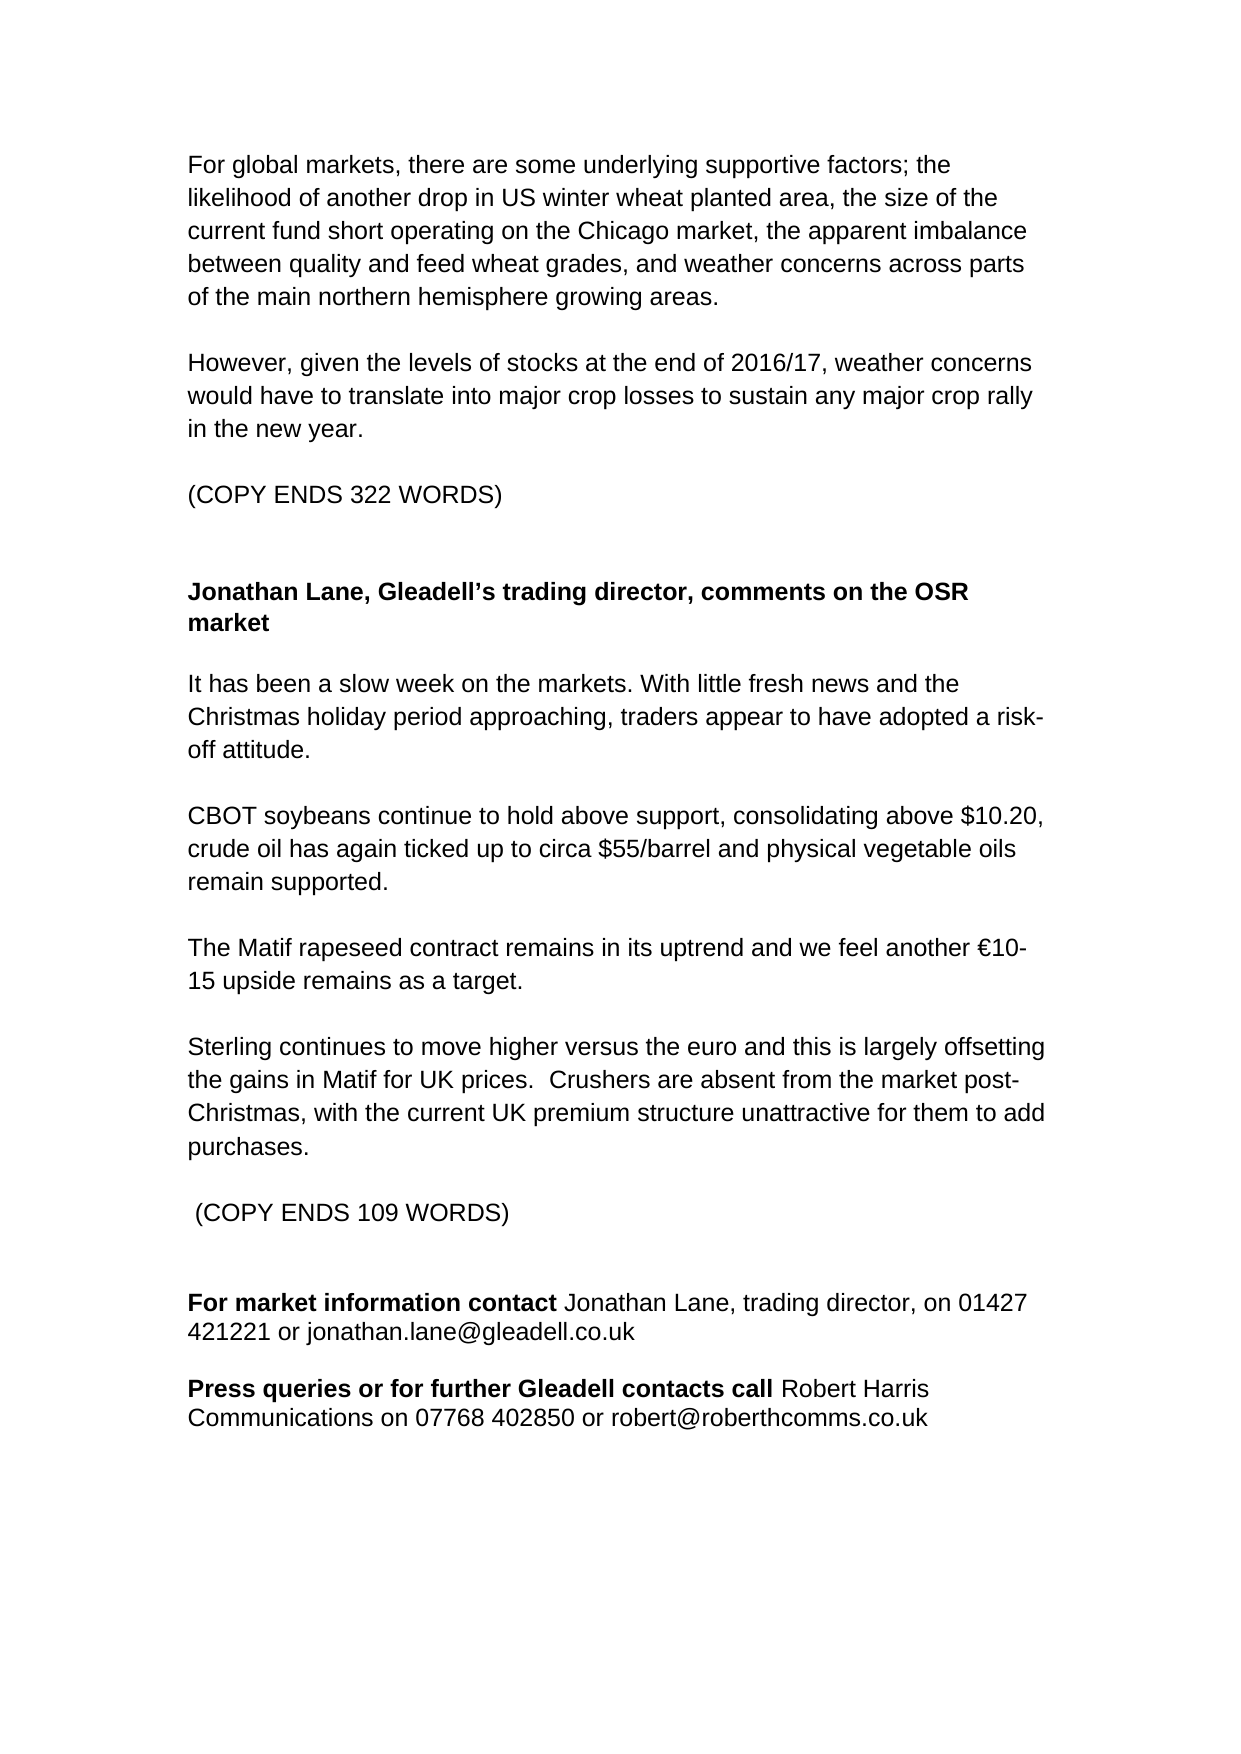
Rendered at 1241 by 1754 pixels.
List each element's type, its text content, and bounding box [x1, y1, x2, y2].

text Jonathan Lane, Gleadell’s trading director, comments on the OSR market [187, 575, 1053, 638]
text Sterling continues to move higher versus the euro and this is largely offsetting the gains in Matif for UK prices. Crushers are absent from the market post-Christmas, with the current UK premium structure unattractive for them to add purchases. [187, 1032, 1053, 1160]
text CBOT soybeans continue to hold above support, consolidating above $10.20, crude oil has again ticked up to circa $55/barrel and physical vegetable oils remain supported. [187, 801, 1053, 896]
text For market information contact Jonathan Lane, trading director, on 01427 421221 or jonathan.lane@gleadell.co.uk [187, 1288, 1053, 1346]
text (COPY ENDS 109 WORDS) [187, 1197, 1053, 1226]
text It has been a slow week on the markets. With little fresh news and the Christmas holiday period approaching, traders appear to have adopted a risk-off attitude. [187, 669, 1053, 764]
text For global markets, there are some underlying supportive factors; the likelihood of another drop in US winter wheat planted area, the size of the current fund short operating on the Chicago market, the apparent imbalance between quality and feed wheat grades, and weather concerns across parts of the main northern hemisphere growing areas. [187, 150, 1053, 311]
text (COPY ENDS 322 WORDS) [187, 480, 1053, 509]
text Press queries or for further Gleadell contacts call Robert Harris Communications on 07768 402850 or robert@roberthcomms.co.uk [187, 1374, 1053, 1432]
text However, given the levels of stocks at the end of 2016/17, weather concerns would have to translate into major crop losses to sustain any major crop rally in the new year. [187, 348, 1053, 443]
text The Matif rapeseed contract remains in its uptrend and we feel another €10-15 upside remains as a target. [187, 933, 1053, 995]
